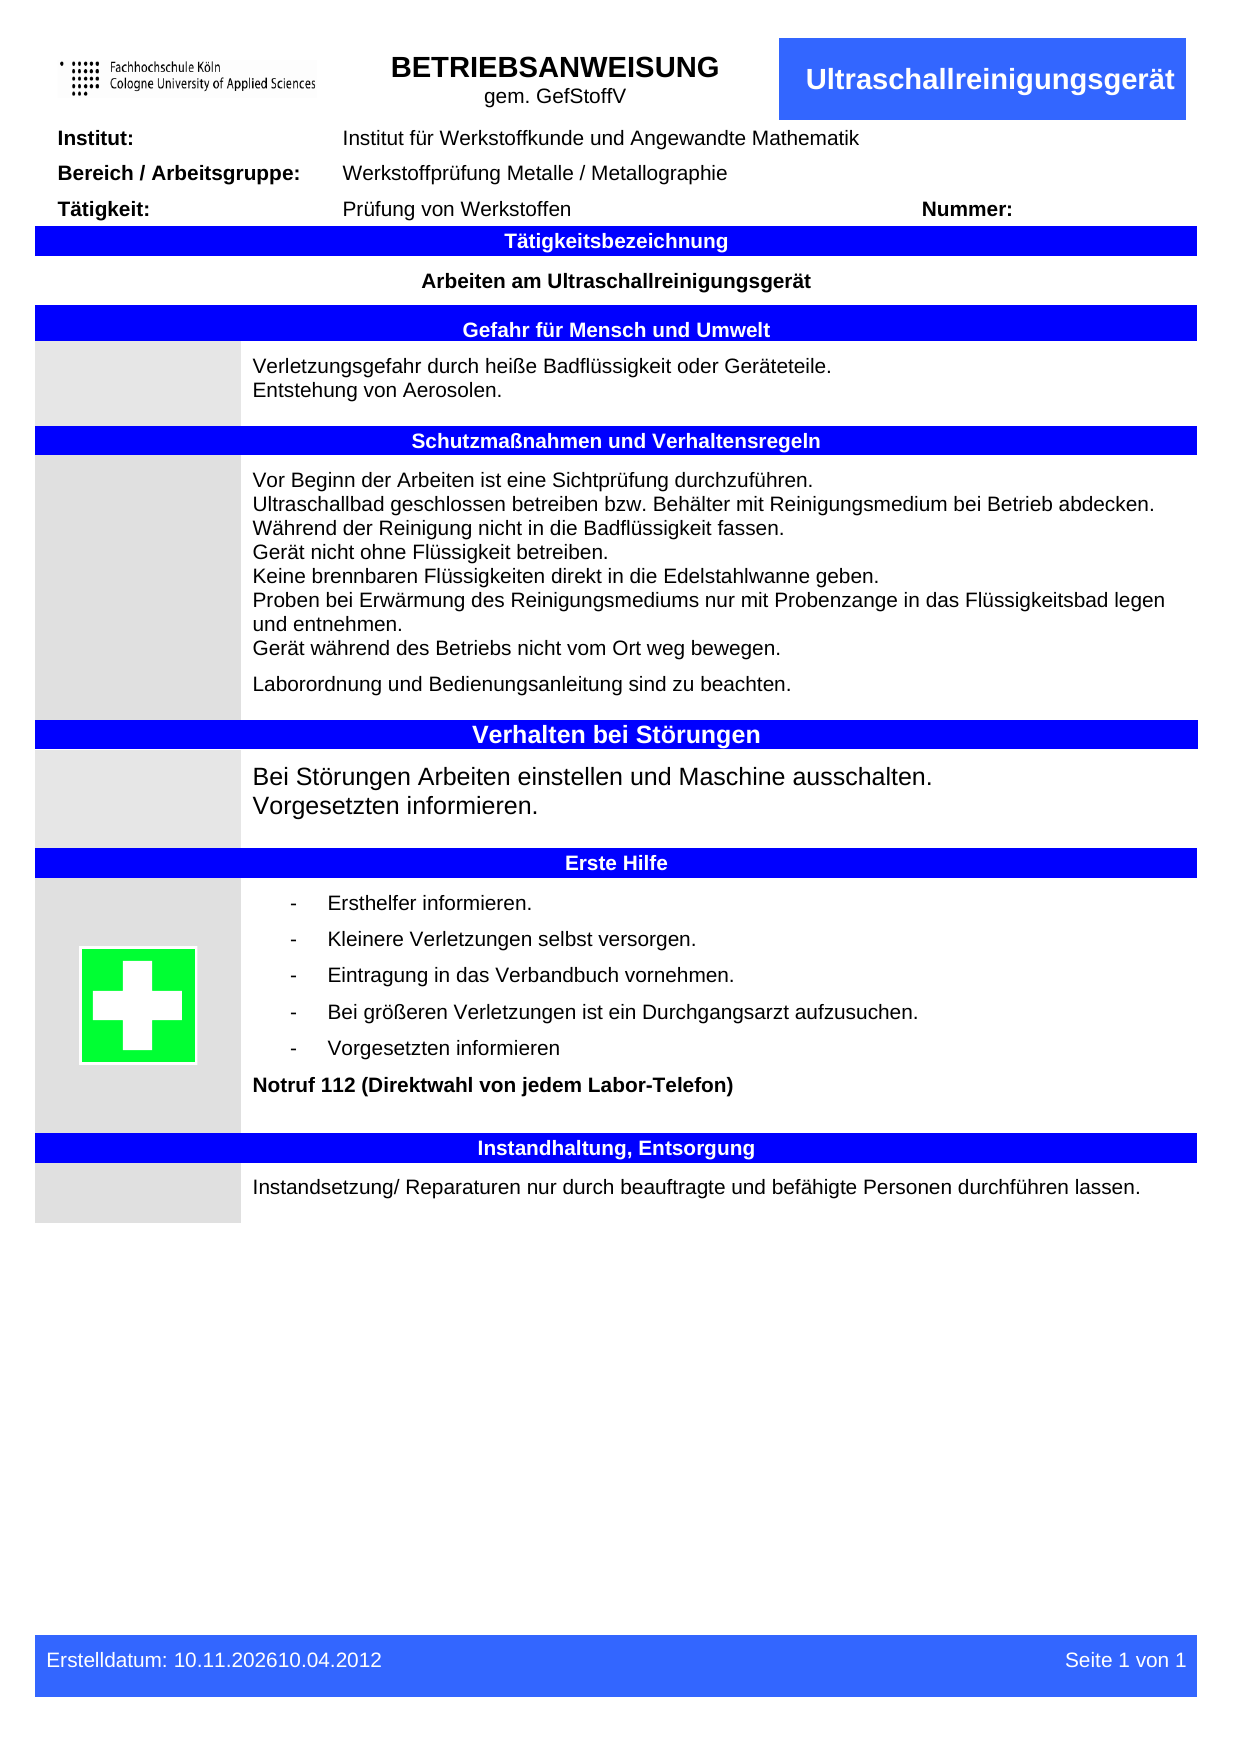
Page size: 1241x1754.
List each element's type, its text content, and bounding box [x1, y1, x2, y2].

table_cell Tätigkeitsbezeichnung [35, 226, 1197, 256]
picture [57, 60, 317, 98]
table_cell Gefahr für Mensch und Umwelt [35, 305, 1197, 341]
table_cell [35, 750, 241, 848]
table_cell [35, 455, 241, 720]
table_cell Schutzmaßnahmen und Verhaltensregeln [35, 426, 1197, 455]
table_cell [35, 878, 241, 1133]
table_cell Verletzungsgefahr durch heiße Badflüssigkeit oder Geräteteile. Entstehung von Aerosolen. [241, 341, 1197, 426]
table_header [35, 38, 1197, 226]
table_cell Instandsetzung/ Reparaturen nur durch beauftragte und befähigte Personen durchführen lassen. [241, 1163, 1197, 1223]
table_cell Bei Störungen Arbeiten einstellen und Maschine ausschalten. Vorgesetzten informieren. [241, 750, 1198, 848]
table_cell [35, 341, 241, 426]
table_cell Vor Beginn der Arbeiten ist eine Sichtprüfung durchzuführen. Ultraschallbad geschlossen betreiben bzw. Behälter mit Reinigungsmedium bei Betrieb abdecken. Während der Reinigung nicht in die Badflüssigkeit fassen. Gerät nicht ohne Flüssigkeit betreiben. Keine brennbaren Flüssigkeiten direkt in die Edelstahlwanne geben. Proben bei Erwärmung des Reinigungsmediums nur mit Probenzange in das Flüssigkeitsbad legen und entnehmen. Gerät während des Betriebs nicht vom Ort weg bewegen. Laborordnung und Bedienungsanleitung sind zu beachten. [241, 455, 1197, 720]
table_header Verhalten bei Störungen [35, 720, 1198, 749]
table_cell Ersthelfer informieren. Kleinere Verletzungen selbst versorgen. Eintragung in das Verbandbuch vornehmen. Bei größeren Verletzungen ist ein Durchgangsarzt aufzusuchen. Vorgesetzten informieren Notruf 112 (Direktwahl von jedem Labor-Telefon) [241, 878, 1197, 1133]
table_cell [35, 256, 1197, 305]
table_header Erste Hilfe [35, 848, 1197, 878]
table_cell Instandhaltung, Entsorgung [35, 1133, 1197, 1163]
table_cell [35, 1163, 241, 1223]
